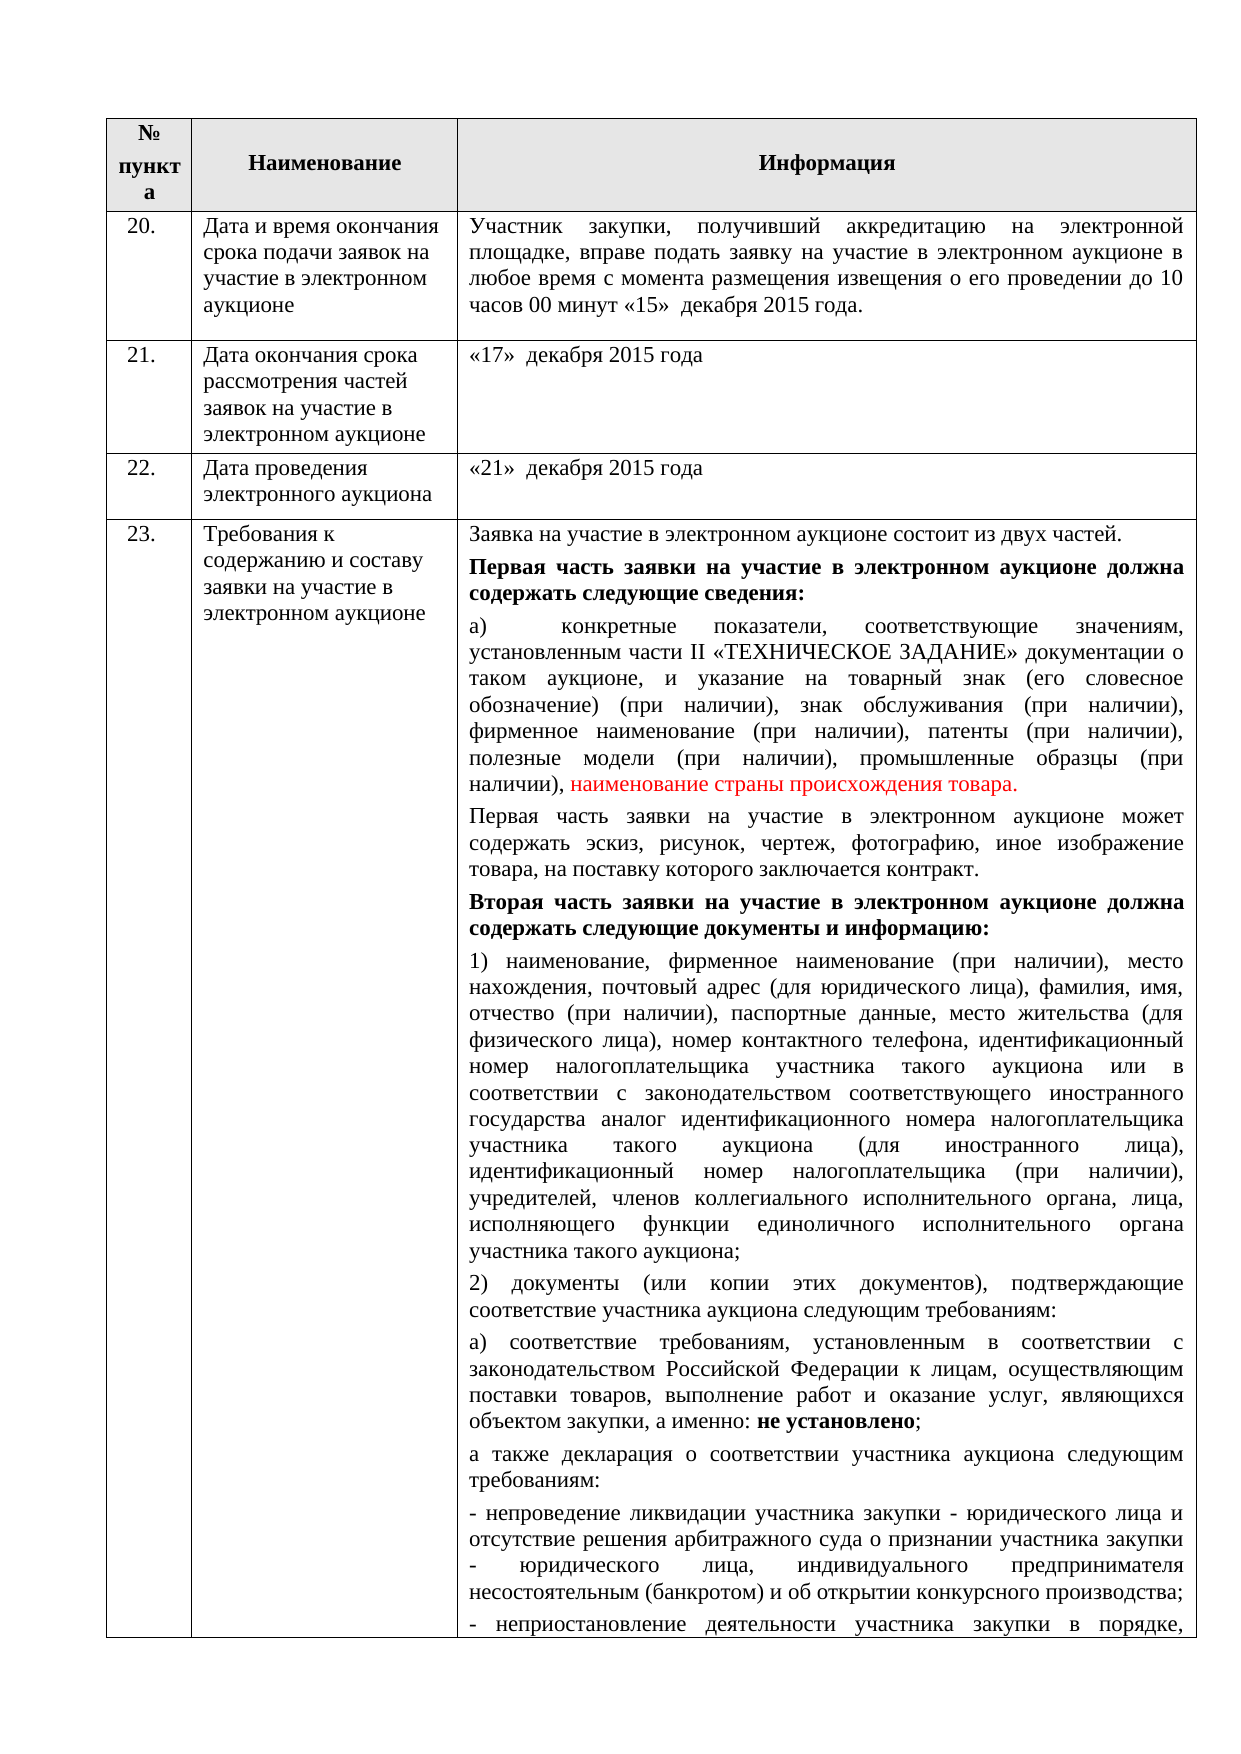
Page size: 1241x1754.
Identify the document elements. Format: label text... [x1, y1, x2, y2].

table_header Наименование [192, 119, 457, 211]
table_cell [107, 520, 191, 1637]
table_header № пункта [107, 119, 191, 211]
table_cell «17» декабря 2015 года [458, 341, 1196, 453]
table_cell [107, 341, 191, 453]
table_cell Участник закупки, получивший аккредитацию на электронной площадке, вправе подать заявку на участие в электронном аукционе в любое время с момента размещения извещения о его проведении до 10 часов 00 минут «15» декабря 2015 года. [458, 212, 1196, 340]
table_cell [107, 212, 191, 340]
table_cell «21» декабря 2015 года [458, 454, 1196, 519]
table_cell Дата и время окончания срока подачи заявок на участие в электронном аукционе [192, 212, 457, 340]
table_cell [107, 454, 191, 519]
table_cell Дата окончания срока рассмотрения частей заявок на участие в электронном аукционе [192, 341, 457, 453]
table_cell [458, 520, 1196, 1637]
table_cell Дата проведения электронного аукциона [192, 454, 457, 519]
table_header Информация [458, 119, 1196, 211]
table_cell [192, 520, 457, 1637]
